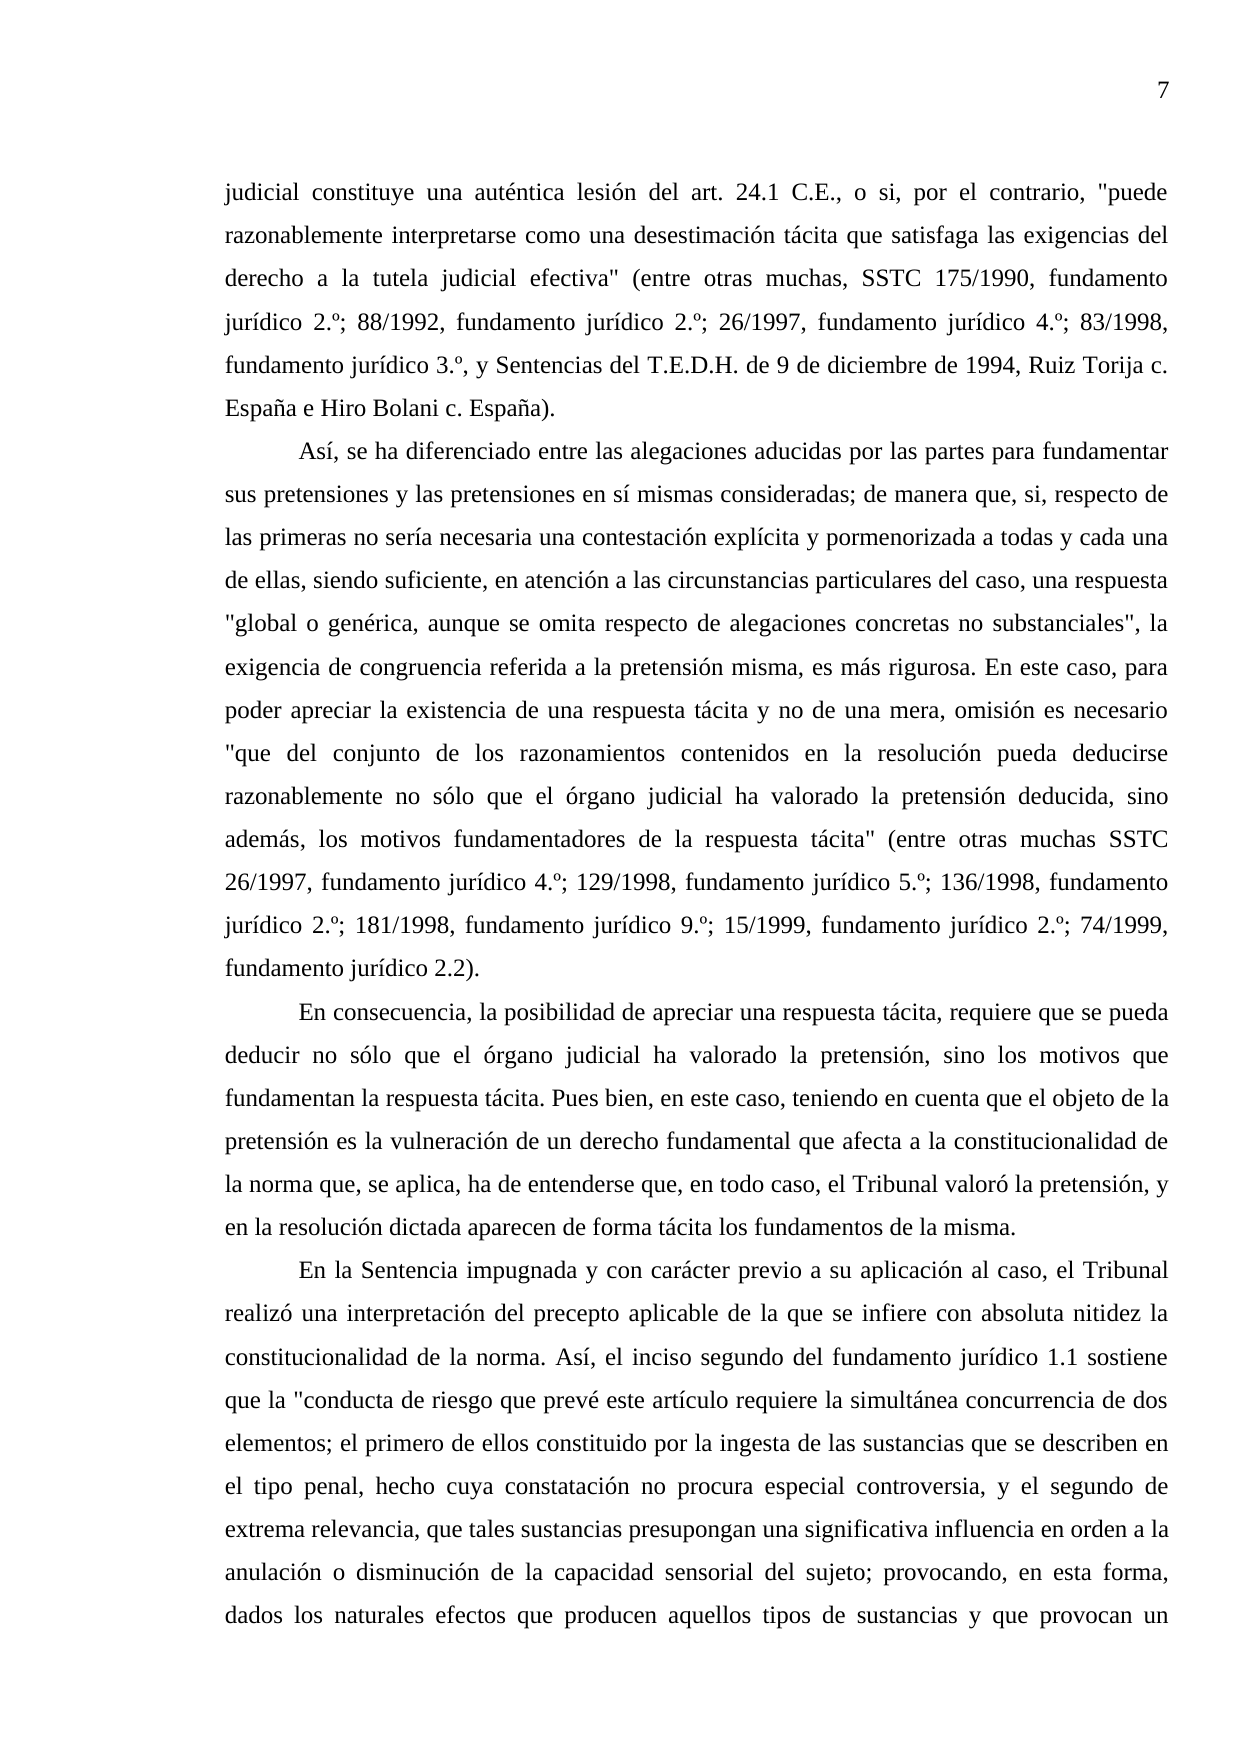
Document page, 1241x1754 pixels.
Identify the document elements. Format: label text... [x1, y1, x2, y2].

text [224, 1255, 1169, 1629]
text En consecuencia, la posibilidad de apreciar una respuesta tácita, requiere que se pueda deducir no sólo que el órgano judicial ha valorado la pretensión, sino los motivos que fundamentan la respuesta tácita. Pues bien, en este caso, teniendo en cuenta que el objeto de la pretensión es la vulneración de un derecho fundamental que afecta a la constitucionalidad de la norma que, se aplica, ha de entenderse que, en todo caso, el Tribunal valoró la pretensión, y en la resolución dictada aparecen de forma tácita los fundamentos de la misma. [224, 997, 1169, 1241]
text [224, 177, 1169, 422]
text Así, se ha diferenciado entre las alegaciones aducidas por las partes para fundamentar sus pretensiones y las pretensiones en sí mismas consideradas; de manera que, si, respecto de las primeras no sería necesaria una contestación explícita y pormenorizada a todas y cada una de ellas, siendo suficiente, en atención a las circunstancias particulares del caso, una respuesta "global o genérica, aunque se omita respecto de alegaciones concretas no substanciales", la exigencia de congruencia referida a la pretensión misma, es más rigurosa. En este caso, para poder apreciar la existencia de una respuesta tácita y no de una mera, omisión es necesario "que del conjunto de los razonamientos contenidos en la resolución pueda deducirse razonablemente no sólo que el órgano judicial ha valorado la pretensión deducida, sino además, los motivos fundamentadores de la respuesta tácita" (entre otras muchas SSTC 26/1997, fundamento jurídico 4.º; 129/1998, fundamento jurídico 5.º; 136/1998, fundamento jurídico 2.º; 181/1998, fundamento jurídico 9.º; 15/1999, fundamento jurídico 2.º; 74/1999, fundamento jurídico 2.2). [224, 436, 1169, 982]
